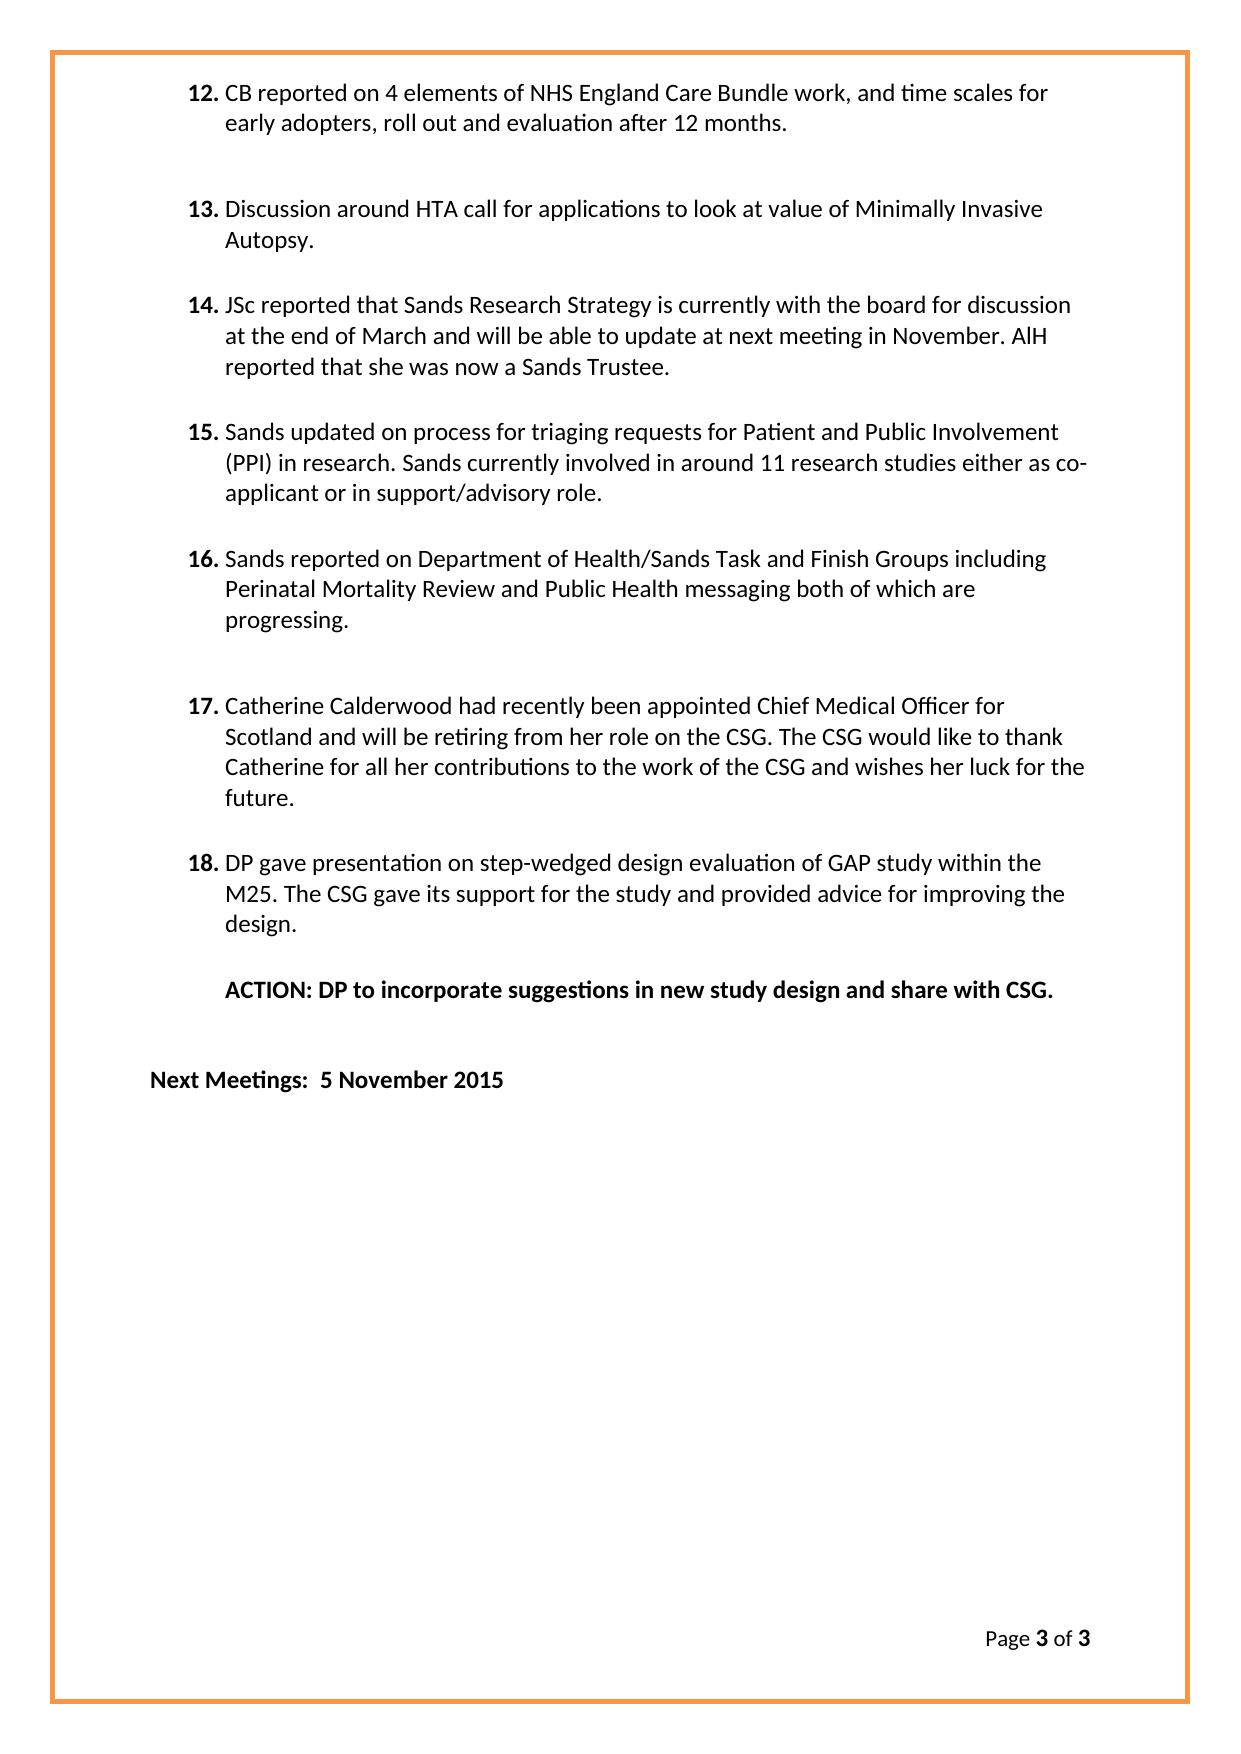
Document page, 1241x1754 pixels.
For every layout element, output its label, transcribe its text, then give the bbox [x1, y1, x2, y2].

list Sands updated on process for triaging requests for Patient and Public Involvement (PPI) in research. Sands currently involved in around 11 research studies either as co-applicant or in support/advisory role. [187, 416, 1090, 508]
list DP gave presentation on step-wedged design evaluation of GAP study within the M25. The CSG gave its support for the study and provided advice for improving the design. [187, 847, 1090, 939]
list Sands reported on Department of Health/Sands Task and Finish Groups including Perinatal Mortality Review and Public Health messaging both of which are progressing. [187, 543, 1090, 634]
list ACTION: DP to incorporate suggestions in new study design and share with CSG. [225, 974, 1090, 1004]
list JSc reported that Sands Research Strategy is currently with the board for discussion at the end of March and will be able to update at next meeting in November. AlH reported that she was now a Sands Trustee. [187, 290, 1090, 381]
list Discussion around HTA call for applications to look at value of Minimally Invasive Autopsy. [187, 194, 1090, 255]
list Catherine Calderwood had recently been appointed Chief Medical Officer for Scotland and will be retiring from her role on the CSG. The CSG would like to thank Catherine for all her contributions to the work of the CSG and wishes her luck for the future. [187, 690, 1090, 812]
list CB reported on 4 elements of NHS England Care Bundle work, and time scales for early adopters, roll out and evaluation after 12 months. [187, 77, 1090, 138]
text Next Meetings: 5 November 2015 [150, 1065, 1090, 1095]
